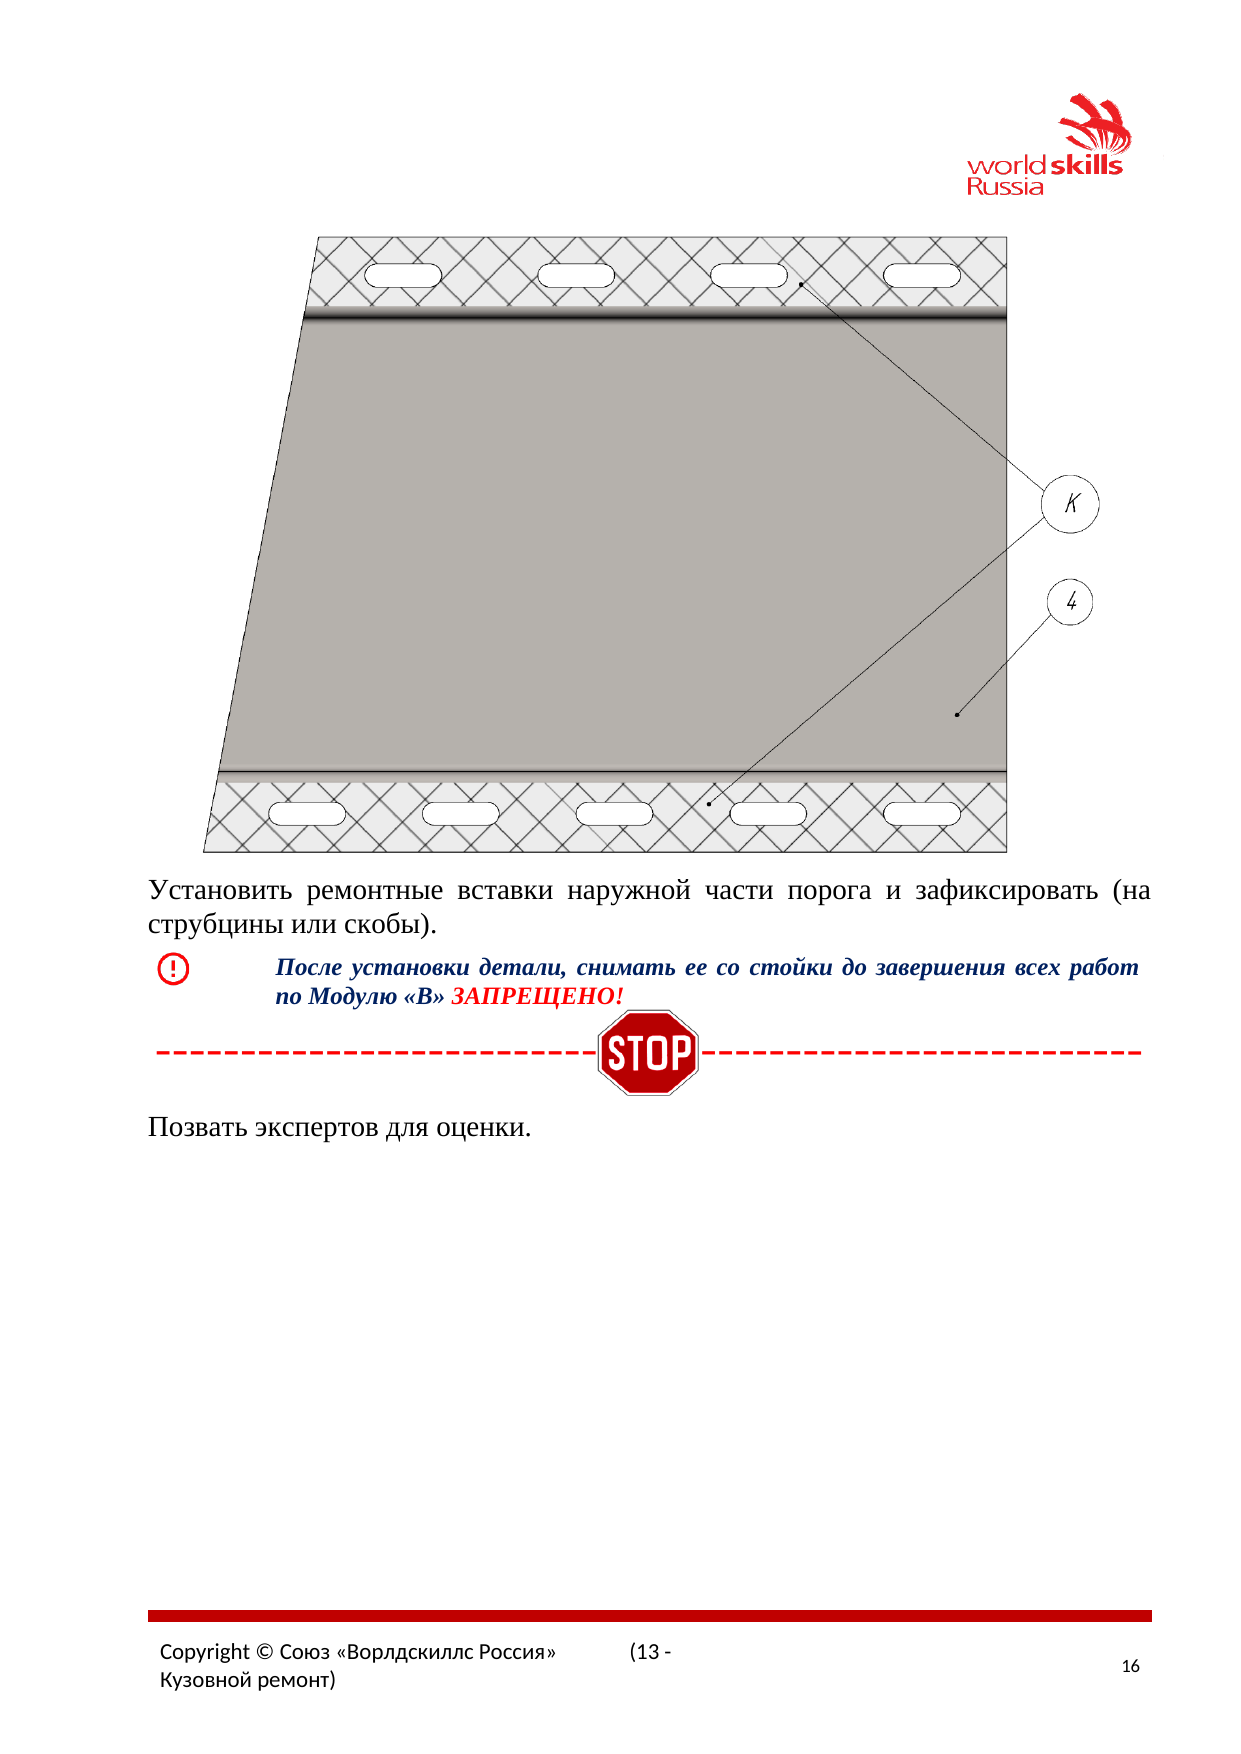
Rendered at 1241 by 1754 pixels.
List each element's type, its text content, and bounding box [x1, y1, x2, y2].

text Позвать экспертов для оценки. [148, 1109, 1152, 1143]
picture [156, 952, 190, 986]
picture [967, 93, 1164, 195]
picture [156, 1009, 1144, 1096]
text Установить ремонтные вставки наружной части порога и зафиксировать (на струбцины или скобы). [148, 872, 1152, 939]
table_header После установки детали, снимать ее со стойки до завершения всех работ по Модулю «В» ЗАПРЕЩЕНО! [264, 952, 1154, 1009]
picture [178, 227, 1121, 860]
table_header [145, 952, 264, 1009]
